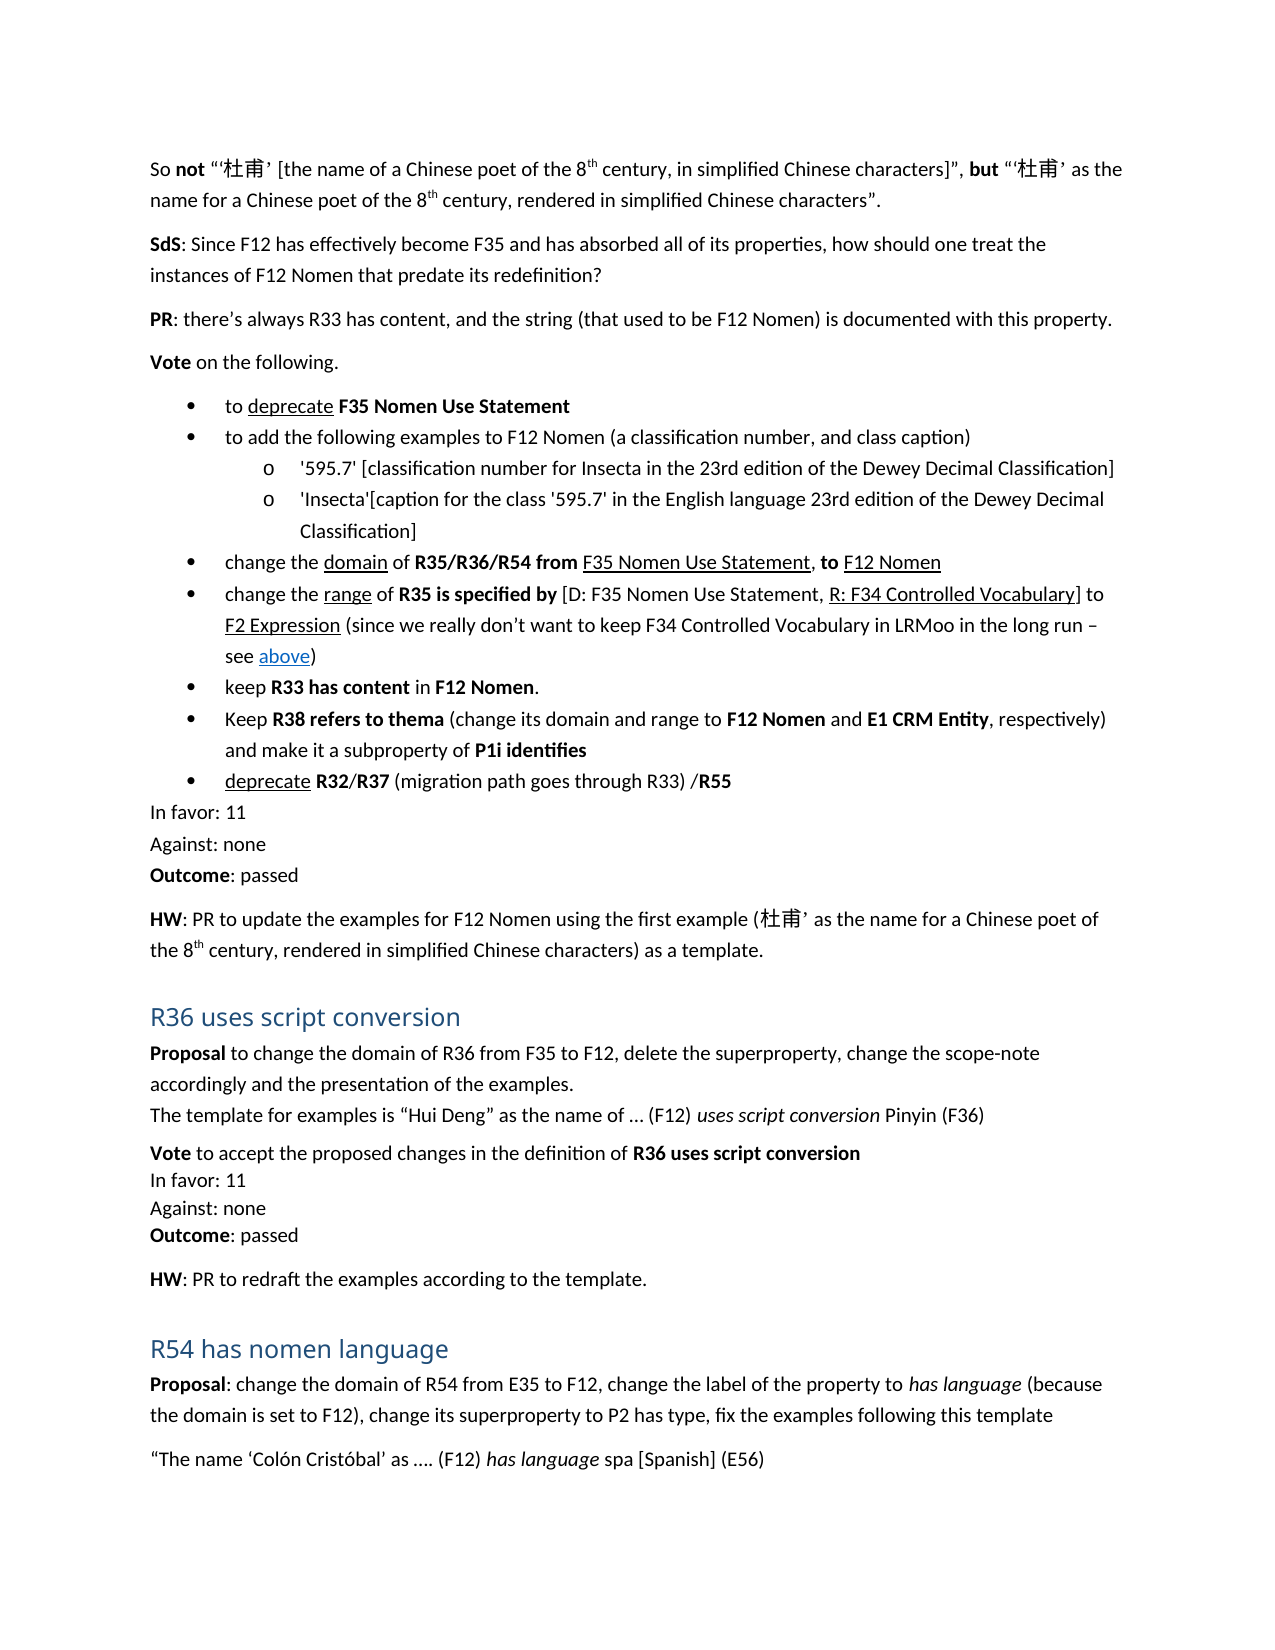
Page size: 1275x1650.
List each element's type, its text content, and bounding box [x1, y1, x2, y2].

text Proposal to change the domain of R36 from F35 to F12, delete the superproperty, change the scope-note accordingly and the presentation of the examples. The template for examples is “Hui Deng” as the name of … (F12) uses script conversion Pinyin (F36) [150, 1034, 1125, 1128]
subtitle R54 has nomen language [150, 1331, 1125, 1366]
list to deprecate F35 Nomen Use Statement [187, 387, 1125, 419]
text PR: there’s always R33 has content, and the string (that used to be F12 Nomen) is documented with this property. [150, 300, 1125, 331]
text SdS: Since F12 has effectively become F35 and has absorbed all of its properties, how should one treat the instances of F12 Nomen that predate its redefinition? [150, 225, 1125, 287]
subtitle R36 uses script conversion [150, 1000, 1125, 1034]
list Keep R38 refers to thema (change its domain and range to F12 Nomen and E1 CRM Entity, respectively) and make it a subproperty of P1i identifies [187, 700, 1125, 762]
list deprecate R32/R37 (migration path goes through R33) /R55 [187, 762, 1125, 794]
text Vote to accept the proposed changes in the definition of R36 uses script conversion In favor: 11 Against: none Outcome: passed [150, 1140, 1125, 1248]
text In favor: 11 Against: none Outcome: passed [150, 794, 1125, 887]
text “The name ‘Colón Cristóbal’ as …. (F12) has language spa [Spanish] (E56) [150, 1441, 1125, 1472]
list '595.7' [classification number for Insecta in the 23rd edition of the Dewey Decimal Classification] [262, 450, 1125, 481]
list change the domain of R35/R36/R54 from F35 Nomen Use Statement, to F12 Nomen [187, 544, 1125, 575]
list to add the following examples to F12 Nomen (a classification number, and class caption) [187, 419, 1125, 450]
text HW: PR to redraft the examples according to the template. [150, 1267, 1125, 1292]
list keep R33 has content in F12 Nomen. [187, 669, 1125, 700]
list change the range of R35 is specified by [D: F35 Nomen Use Statement, R: F34 Controlled Vocabulary] to F2 Expression (since we really don’t want to keep F34 Controlled Vocabulary in LRMoo in the long run –see above) [187, 575, 1125, 669]
text Proposal: change the domain of R54 from E35 to F12, change the label of the property to has language (because the domain is set to F12), change its superproperty to P2 has type, fix the examples following this template [150, 1366, 1125, 1428]
text Vote on the following. [150, 344, 1125, 375]
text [150, 150, 1125, 212]
text HW: PR to update the examples for F12 Nomen using the first example (杜甫’ as the name for a Chinese poet of the 8th century, rendered in simplified Chinese characters) as a template. [150, 900, 1125, 962]
list 'Insecta'[caption for the class '595.7' in the English language 23rd edition of the Dewey Decimal Classification] [262, 481, 1125, 544]
